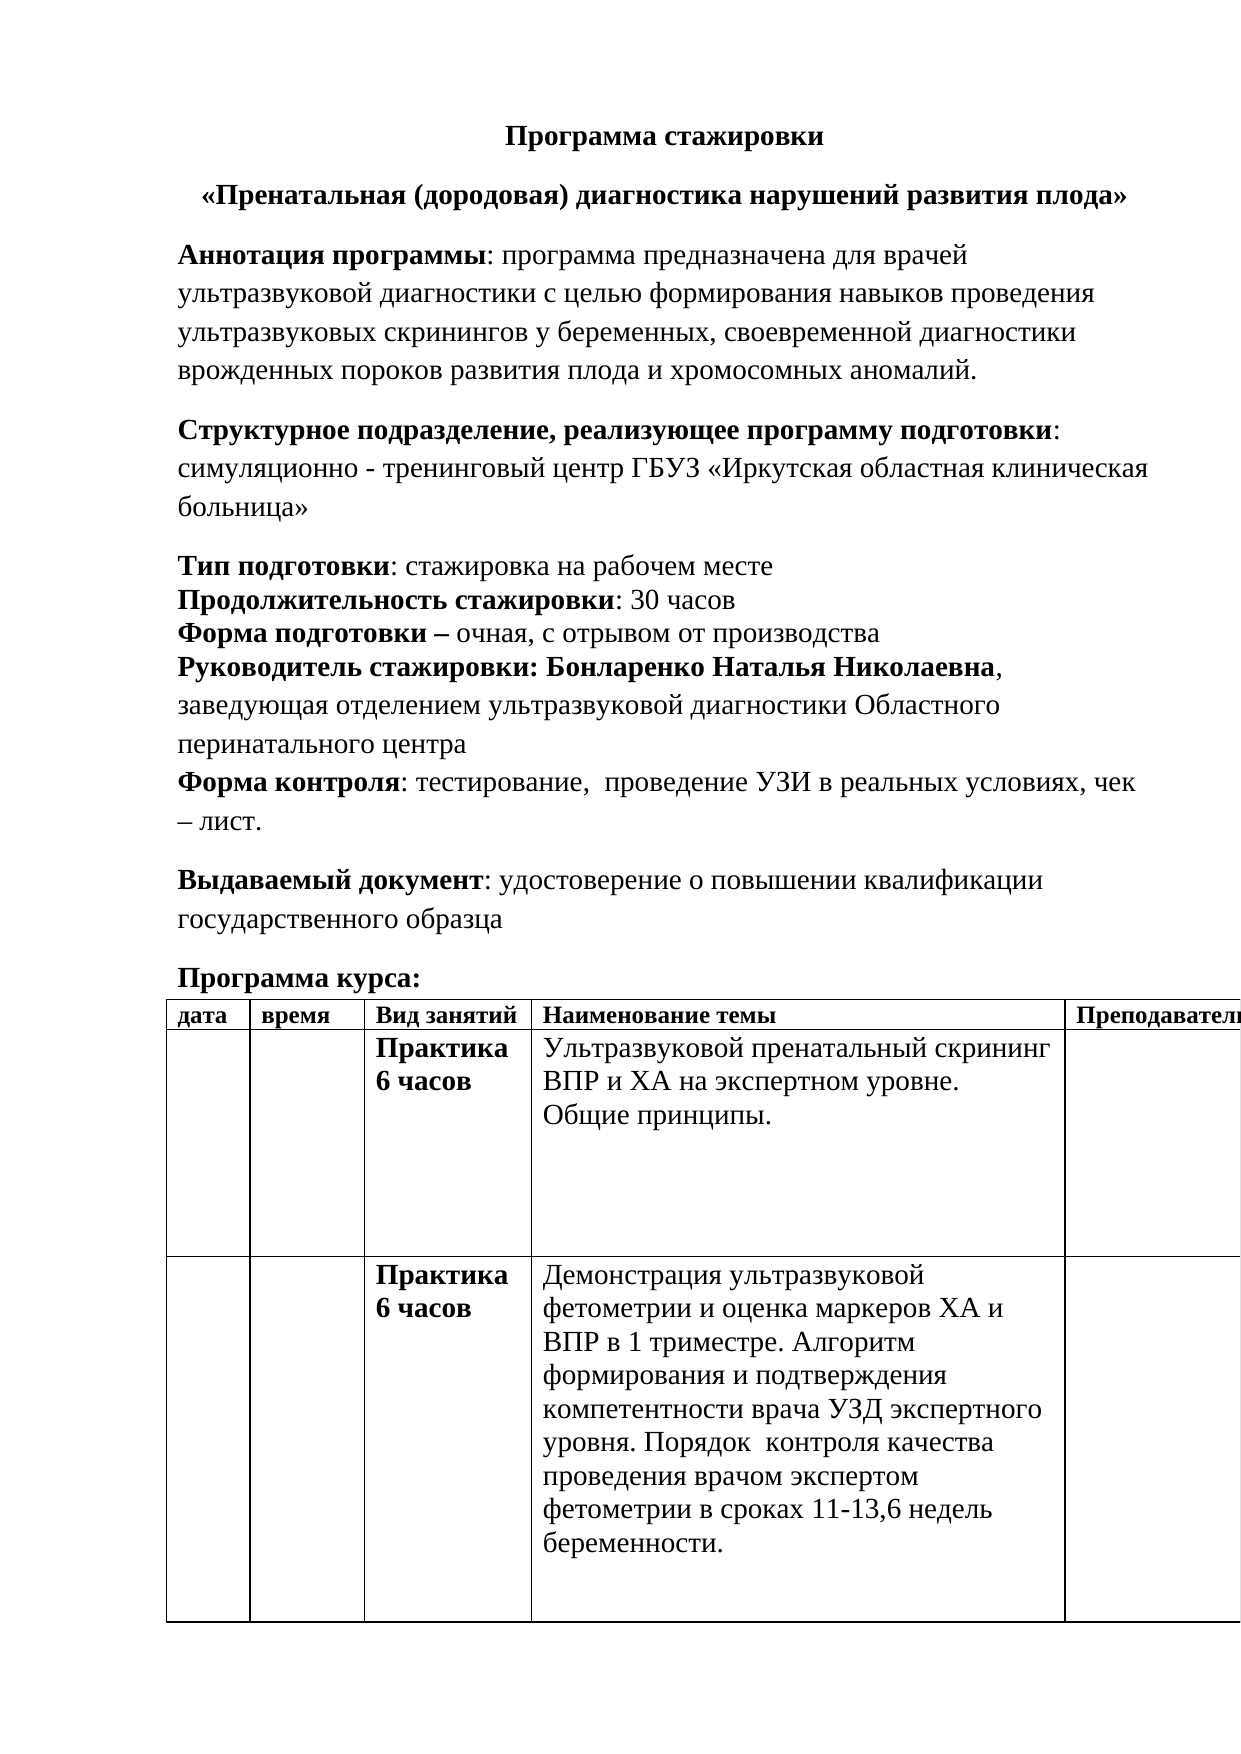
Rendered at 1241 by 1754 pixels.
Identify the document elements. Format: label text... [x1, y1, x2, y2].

table_header Преподаватели [1066, 1000, 1240, 1029]
table_header дата [167, 1000, 249, 1029]
table_cell [1066, 1257, 1240, 1621]
table_cell Практика 6 часов [365, 1030, 531, 1256]
text Форма подготовки – очная, с отрывом от производства [177, 615, 1152, 649]
text Программа стажировки [177, 118, 1152, 152]
text Структурное подразделение, реализующее программу подготовки: симуляционно - тренинговый центр ГБУЗ «Иркутская областная клиническая больница» [177, 412, 1152, 522]
table_cell Практика 6 часов [365, 1257, 531, 1621]
table_cell Демонстрация ультразвуковой фетометрии и оценка маркеров ХА и ВПР в 1 триместре. Алгоритм формирования и подтверждения компетентности врача УЗД экспертного уровня. Порядок контроля качества проведения врачом экспертом фетометрии в сроках 11-13,6 недель беременности. [532, 1257, 1064, 1621]
table_cell [167, 1257, 249, 1621]
text Тип подготовки: стажировка на рабочем месте [177, 548, 1152, 582]
table_header время [251, 1000, 364, 1029]
text Руководитель стажировки: Бонларенко Наталья Николаевна, заведующая отделением ультразвуковой диагностики Областного перинатального центра [177, 649, 1152, 759]
text «Пренатальная (дородовая) диагностика нарушений развития плода» [177, 177, 1152, 211]
table_header Вид занятий [365, 1000, 531, 1029]
table_cell [1066, 1030, 1240, 1256]
table_cell [251, 1257, 364, 1621]
table_cell Ультразвуковой пренатальный скрининг ВПР и ХА на экспертном уровне. Общие принципы. [532, 1030, 1064, 1256]
table_cell [251, 1030, 364, 1256]
text Выдаваемый документ: удостоверение о повышении квалификации государственного образца [177, 862, 1152, 934]
text Программа курса: [177, 960, 1152, 994]
table_header Наименование темы [532, 1000, 1064, 1029]
text Форма контроля: тестирование, проведение УЗИ в реальных условиях, чек – лист. [177, 764, 1152, 837]
text Аннотация программы: программа предназначена для врачей ультразвуковой диагностики с целью формирования навыков проведения ультразвуковых скринингов у беременных, своевременной диагностики врожденных пороков развития плода и хромосомных аномалий. [177, 237, 1152, 386]
text Продолжительность стажировки: 30 часов [177, 582, 1152, 615]
table_cell [167, 1030, 249, 1256]
